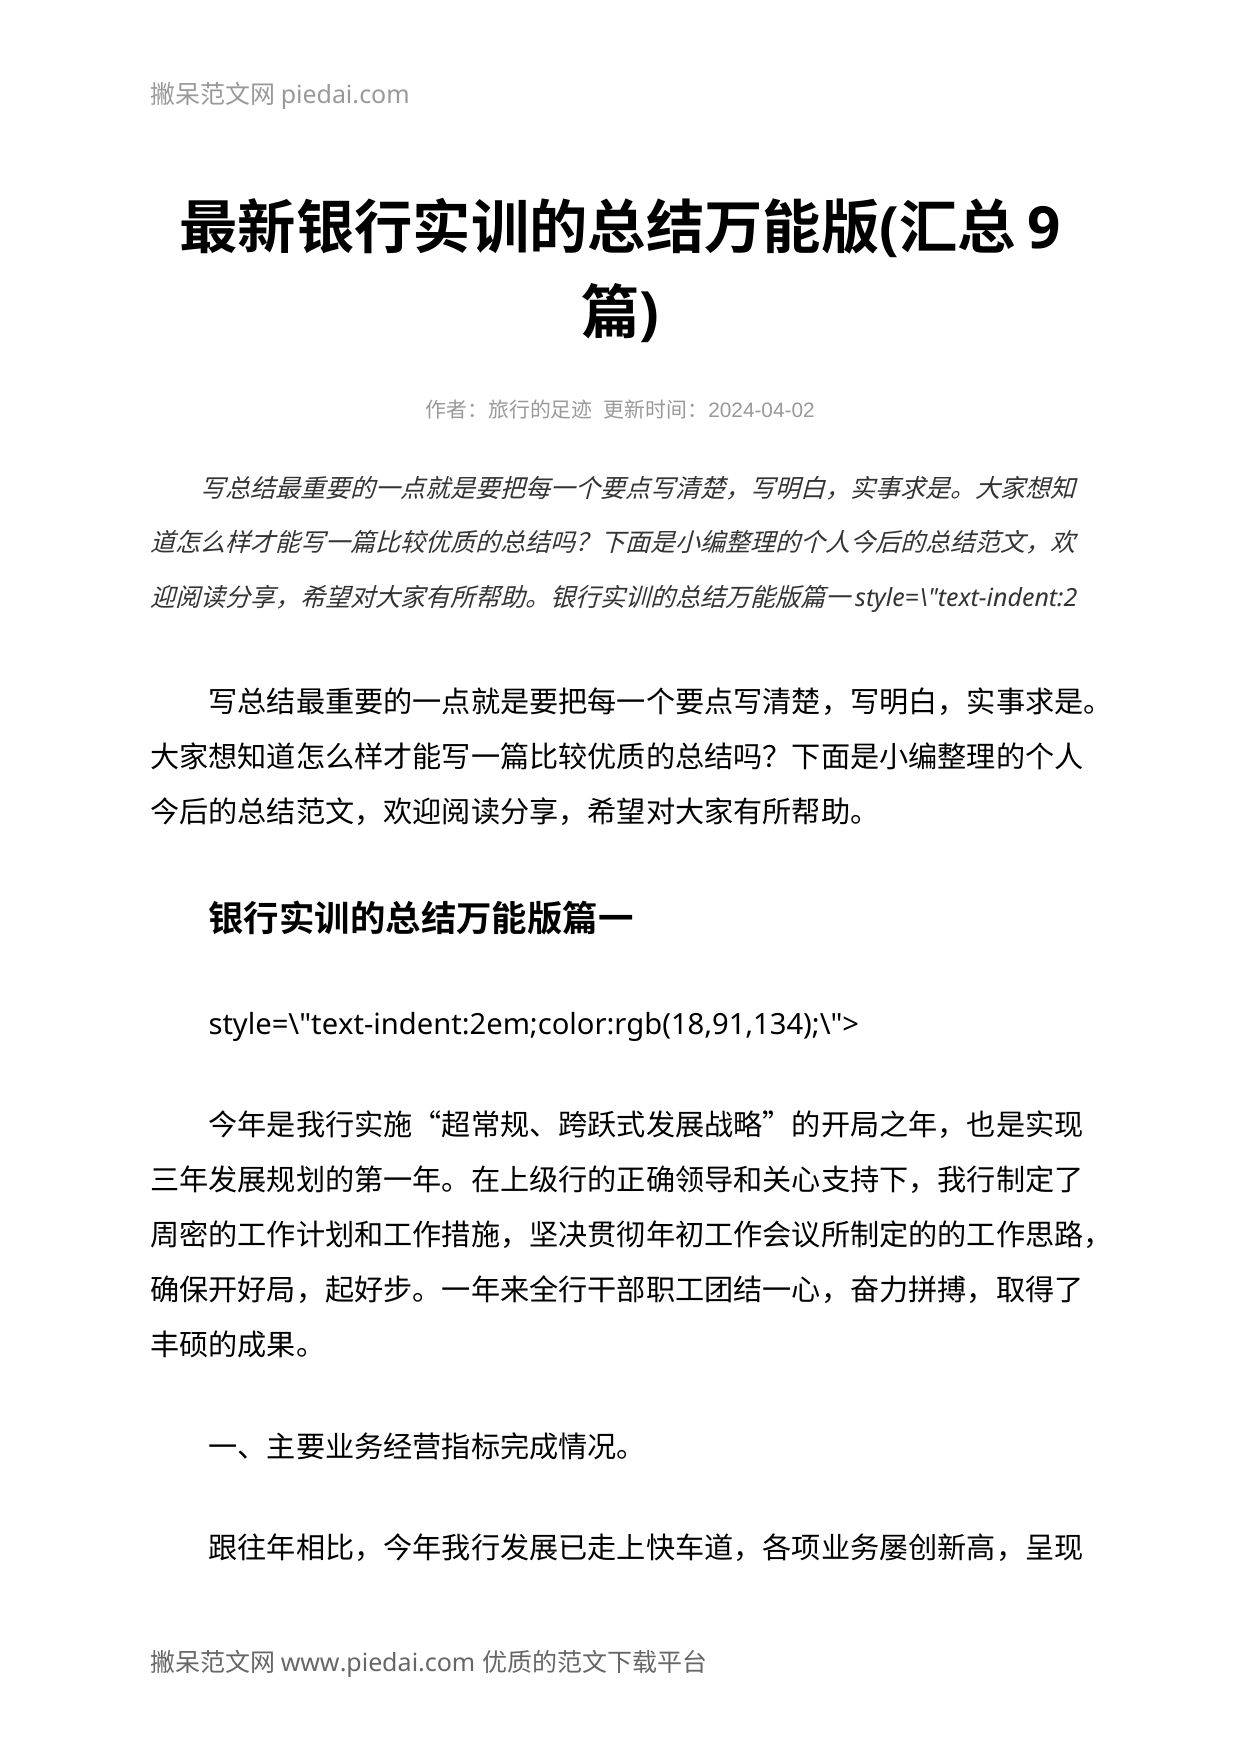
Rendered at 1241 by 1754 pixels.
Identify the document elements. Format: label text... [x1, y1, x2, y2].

text 银行实训的总结万能版篇一 [150, 890, 1090, 941]
text 今年是我行实施“超常规、跨跃式发展战略”的开局之年，也是实现三年发展规划的第一年。在上级行的正确领导和关心支持下，我行制定了周密的工作计划和工作措施，坚决贯彻年初工作会议所制定的的工作思路，确保开好局，起好步。一年来全行干部职工团结一心，奋力拼搏，取得了丰硕的成果。 [150, 1102, 1090, 1364]
text 写总结最重要的一点就是要把每一个要点写清楚，写明白，实事求是。大家想知道怎么样才能写一篇比较优质的总结吗？下面是小编整理的个人今后的总结范文，欢迎阅读分享，希望对大家有所帮助。 [150, 678, 1090, 831]
subtitle 最新银行实训的总结万能版(汇总9篇) [150, 181, 1090, 351]
text 作者：旅行的足迹 更新时间：2024-04-02 [150, 398, 1090, 422]
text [150, 1525, 1090, 1567]
text 写总结最重要的一点就是要把每一个要点写清楚，写明白，实事求是。大家想知道怎么样才能写一篇比较优质的总结吗？下面是小编整理的个人今后的总结范文，欢迎阅读分享，希望对大家有所帮助。银行实训的总结万能版篇一style=\"text-indent:2 [150, 468, 1090, 613]
text 一、主要业务经营指标完成情况。 [150, 1423, 1090, 1466]
text style=\"text-indent:2em;color:rgb(18,91,134);\"> [150, 1003, 1090, 1043]
